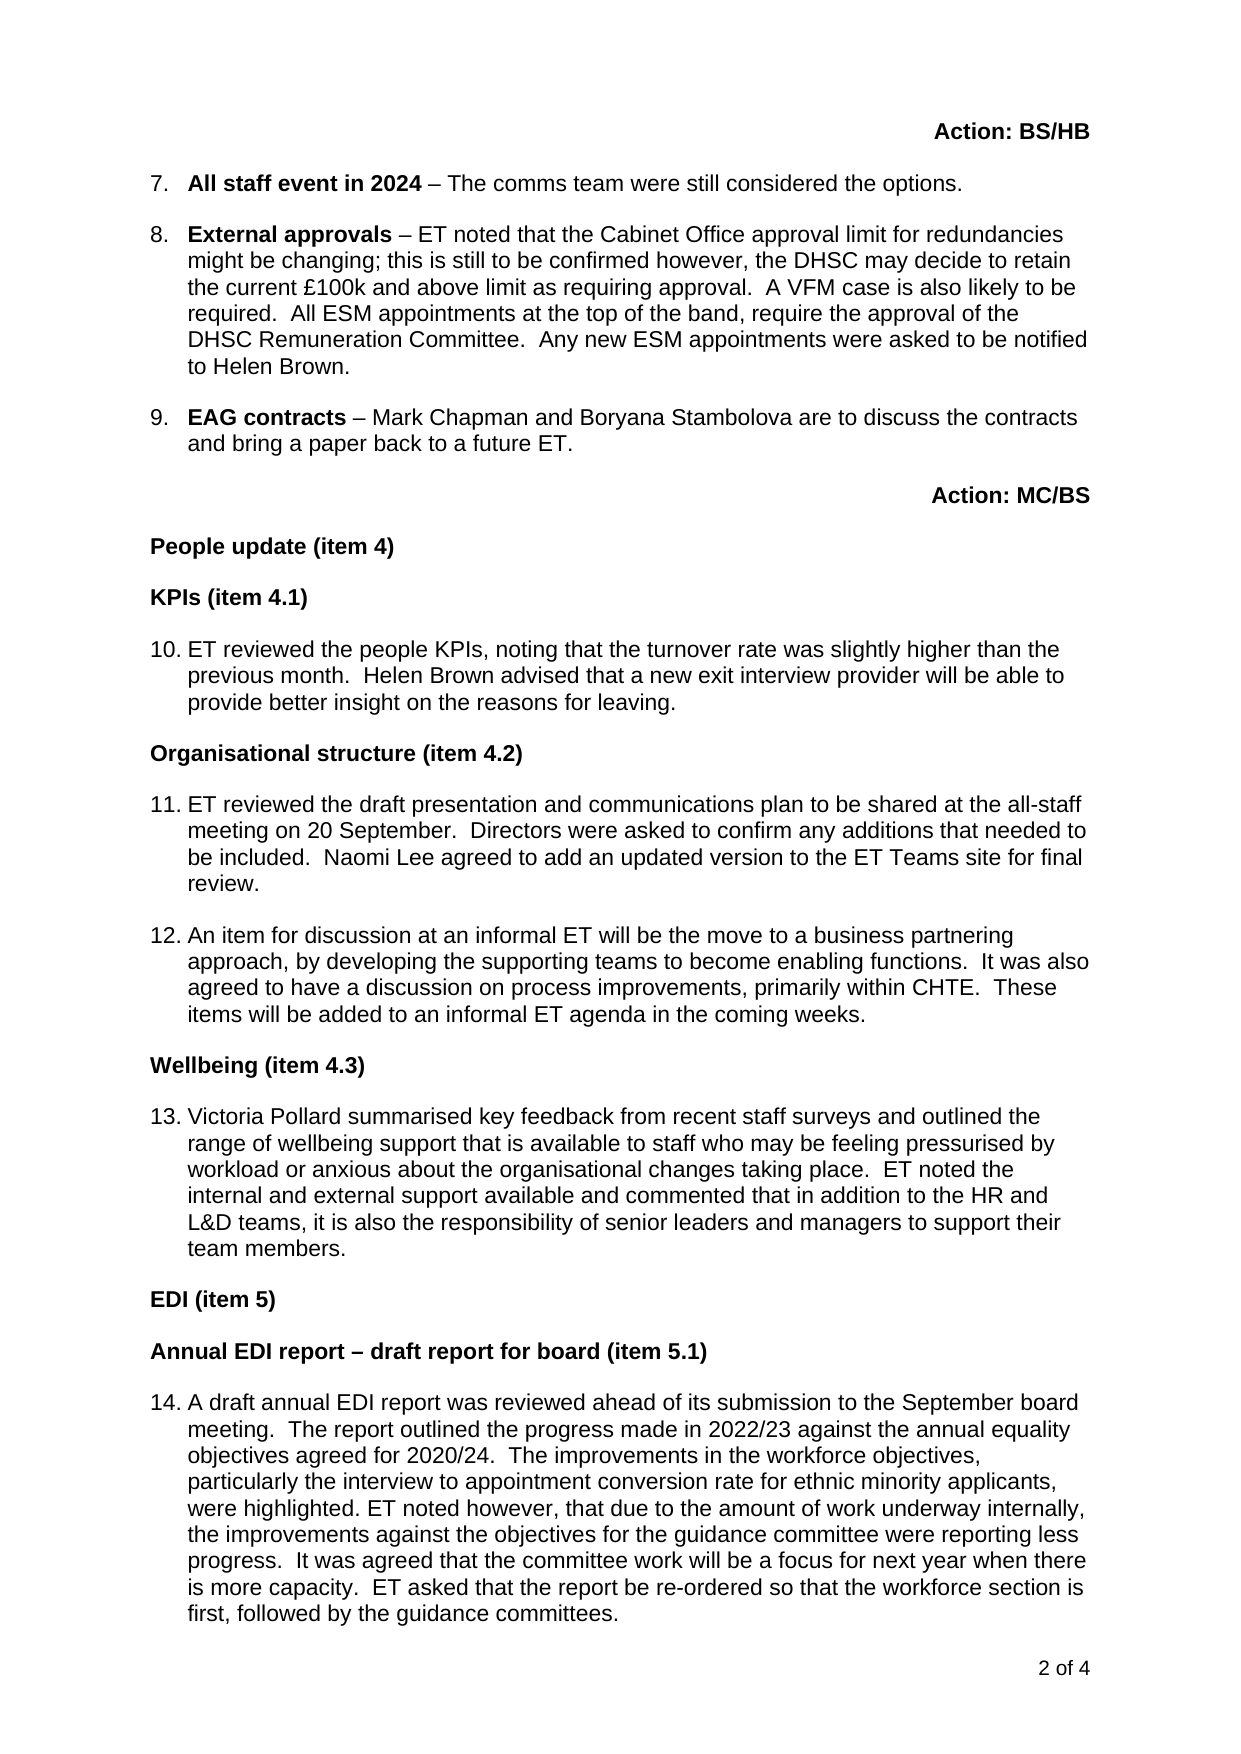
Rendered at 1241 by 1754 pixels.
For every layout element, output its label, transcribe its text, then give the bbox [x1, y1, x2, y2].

list Wellbeing (item 4.3) [150, 1052, 1090, 1078]
text All staff event in 2024 – The comms team were still considered the options. [150, 169, 1090, 196]
list Action: MC/BS [187, 482, 1090, 508]
text EAG contracts – Mark Chapman and Boryana Stambolova are to discuss the contracts and bring a paper back to a future ET. [150, 404, 1090, 457]
text External approvals – ET noted that the Cabinet Office approval limit for redundancies might be changing; this is still to be confirmed however, the DHSC may decide to retain the current £100k and above limit as requiring approval. A VFM case is also likely to be required. All ESM appointments at the top of the band, require the approval of the DHSC Remuneration Committee. Any new ESM appointments were asked to be notified to Helen Brown. [150, 221, 1090, 379]
list Action: BS/HB [187, 118, 1090, 144]
text An item for discussion at an informal ET will be the move to a business partnering approach, by developing the supporting teams to become enabling functions. It was also agreed to have a discussion on process improvements, primarily within CHTE. These items will be added to an informal ET agenda in the coming weeks. [150, 922, 1090, 1027]
list Annual EDI report – draft report for board (item 5.1) [150, 1338, 1090, 1364]
subtitle People update (item 4) [150, 533, 1090, 559]
list Organisational structure (item 4.2) [150, 740, 1090, 766]
text ET reviewed the draft presentation and communications plan to be shared at the all-staff meeting on 20 September. Directors were asked to confirm any additions that needed to be included. Naomi Lee agreed to add an updated version to the ET Teams site for final review. [150, 791, 1090, 897]
text Victoria Pollard summarised key feedback from recent staff surveys and outlined the range of wellbeing support that is available to staff who may be feeling pressurised by workload or anxious about the organisational changes taking place. ET noted the internal and external support available and commented that in addition to the HR and L&D teams, it is also the responsibility of senior leaders and managers to support their team members. [150, 1103, 1090, 1261]
text ET reviewed the people KPIs, noting that the turnover rate was slightly higher than the previous month. Helen Brown advised that a new exit interview provider will be able to provide better insight on the reasons for leaving. [150, 636, 1090, 715]
subtitle KPIs (item 4.1) [150, 584, 1090, 611]
list EDI (item 5) [150, 1286, 1090, 1313]
text A draft annual EDI report was reviewed ahead of its submission to the September board meeting. The report outlined the progress made in 2022/23 against the annual equality objectives agreed for 2020/24. The improvements in the workforce objectives, particularly the interview to appointment conversion rate for ethnic minority applicants, were highlighted. ET noted however, that due to the amount of work underway internally, the improvements against the objectives for the guidance committee were reporting less progress. It was agreed that the committee work will be a focus for next year when there is more capacity. ET asked that the report be re-ordered so that the workforce section is first, followed by the guidance committees. [150, 1389, 1090, 1626]
